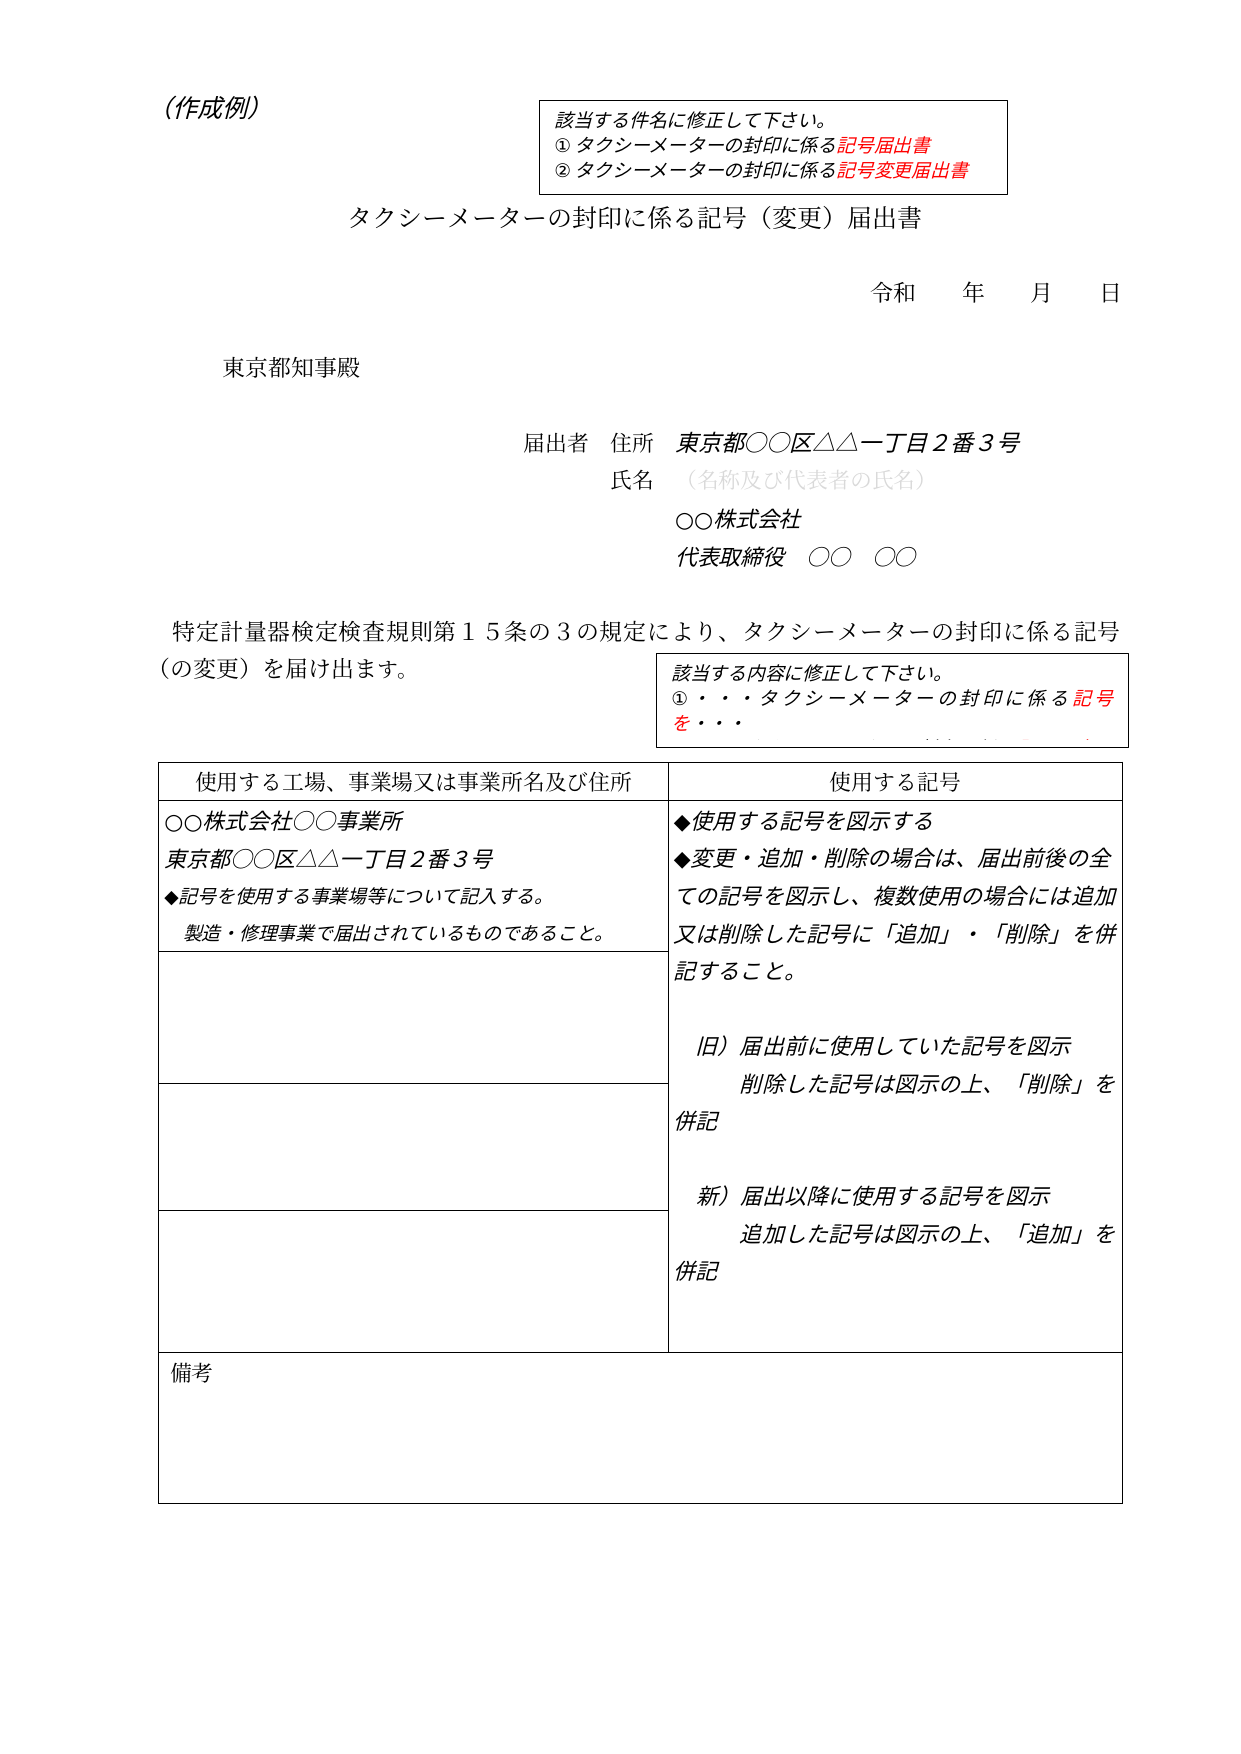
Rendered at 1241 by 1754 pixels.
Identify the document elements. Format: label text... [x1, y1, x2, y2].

table_cell （名称及び代表者の氏名） [665, 461, 1130, 498]
table_cell ◆使用する記号を図示する ◆変更・追加・削除の場合は、届出前後の全ての記号を図示し、複数使用の場合には追加又は削除した記号に「追加」・「削除」を併記すること。 旧）届出前に使用していた記号を図示 削除した記号は図示の上、「削除」を併記 新）届出以降に使用する記号を図示 追加した記号は図示の上、「追加」を併記 [669, 801, 1122, 1352]
text 特定計量器検定検査規則第１５条の３の規定により、タクシーメーターの封印に係る記号（の変更）を届け出ます。 [148, 612, 1122, 687]
text 令和 年 月 日 [148, 273, 1122, 311]
table_header 東京都○○区△△一丁目２番３号 [665, 423, 1130, 461]
table_cell [159, 952, 668, 1083]
table_cell 氏名 [443, 461, 664, 574]
table_header 使用する記号 [669, 763, 1122, 800]
text タクシーメーターの封印に係る記号（変更）届出書 [148, 198, 1122, 236]
table_cell [159, 1084, 668, 1210]
table_header 届出者 住所 [443, 423, 664, 461]
table_header 使用する工場、事業場又は事業所名及び住所 [159, 763, 668, 800]
text 東京都知事殿 [148, 348, 1122, 386]
table_cell 備考 [159, 1353, 1122, 1503]
table_cell ○○株式会社 代表取締役 ○○ ○○ [665, 498, 1130, 574]
table_cell ○○株式会社○○事業所 東京都○○区△△一丁目２番３号 ◆記号を使用する事業場等について記入する。 製造・修理事業で届出されているものであること。 [159, 801, 668, 951]
table_cell [159, 1211, 668, 1352]
